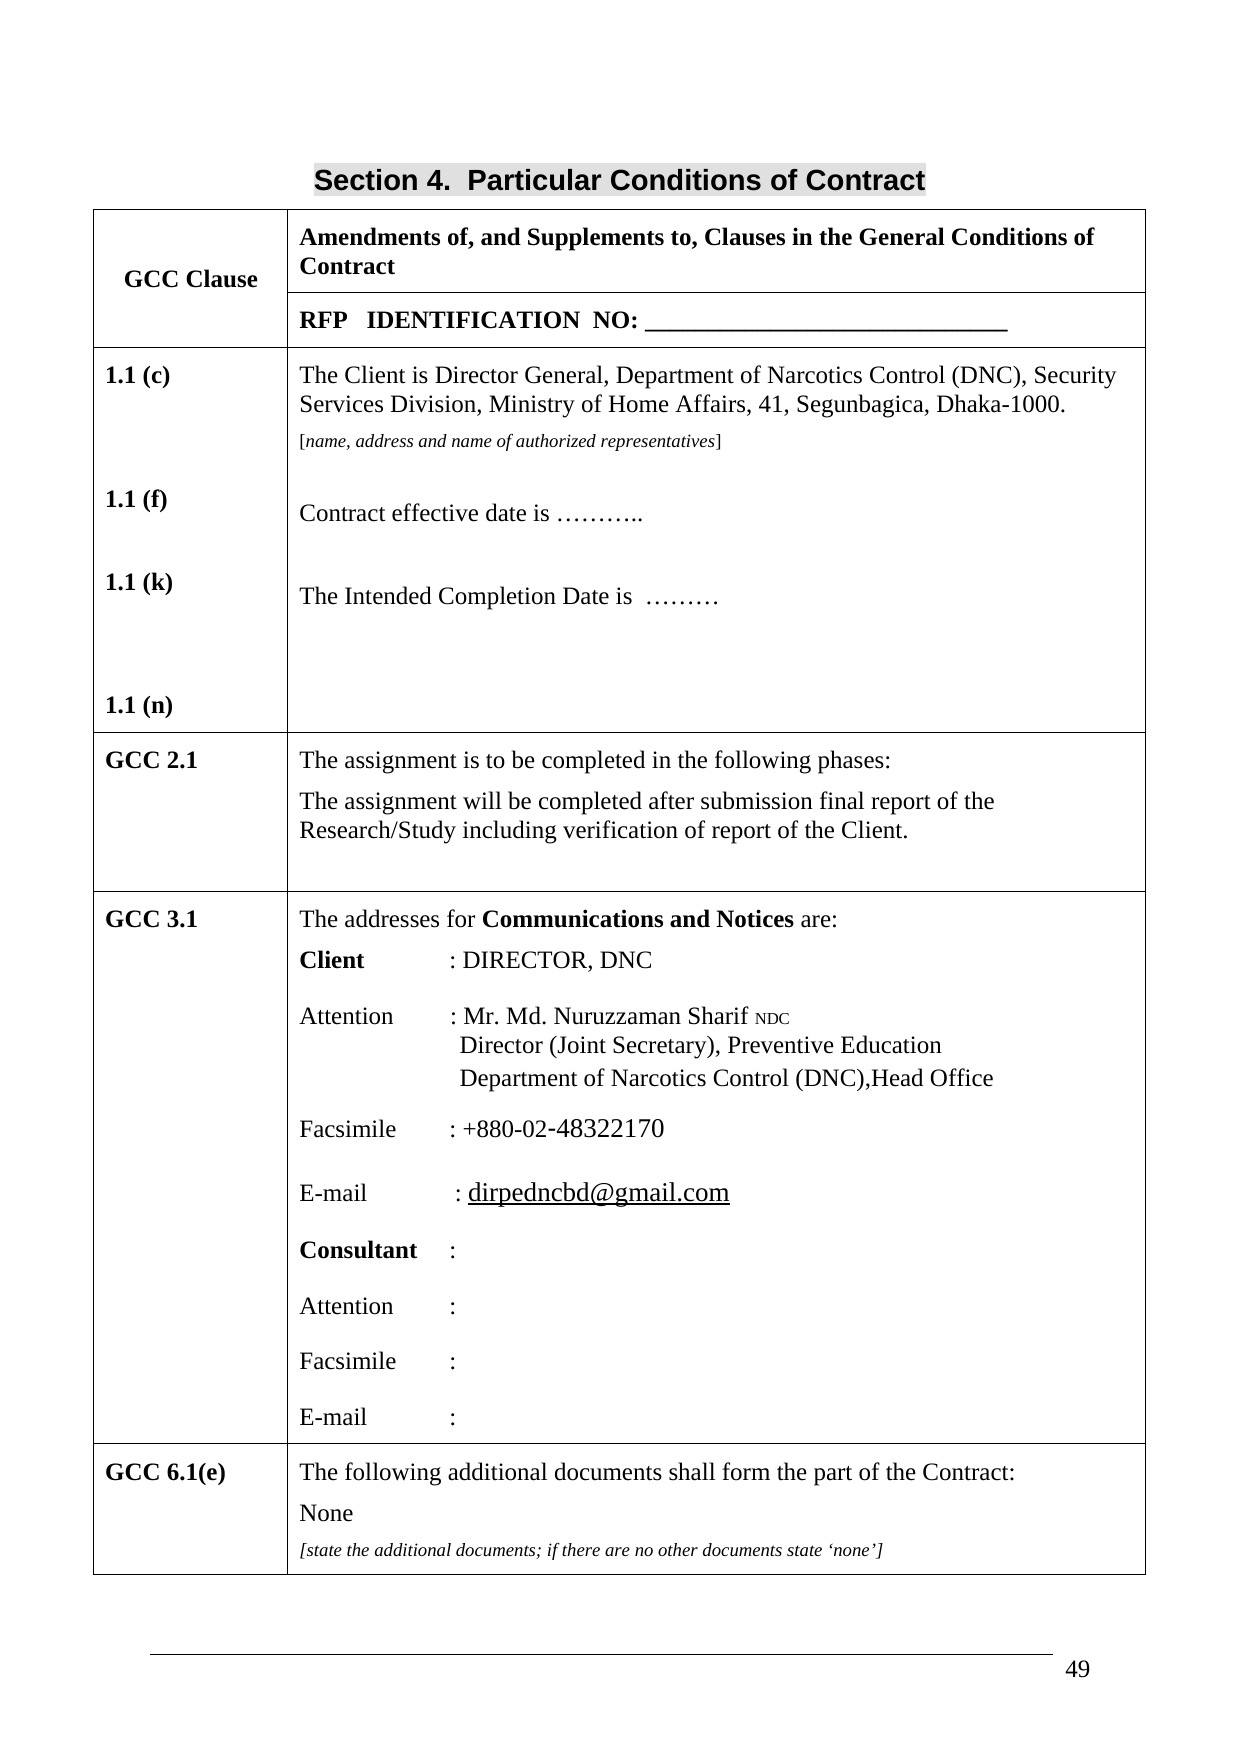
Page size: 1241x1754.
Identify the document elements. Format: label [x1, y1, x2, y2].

table_header [83, 150, 1158, 1574]
